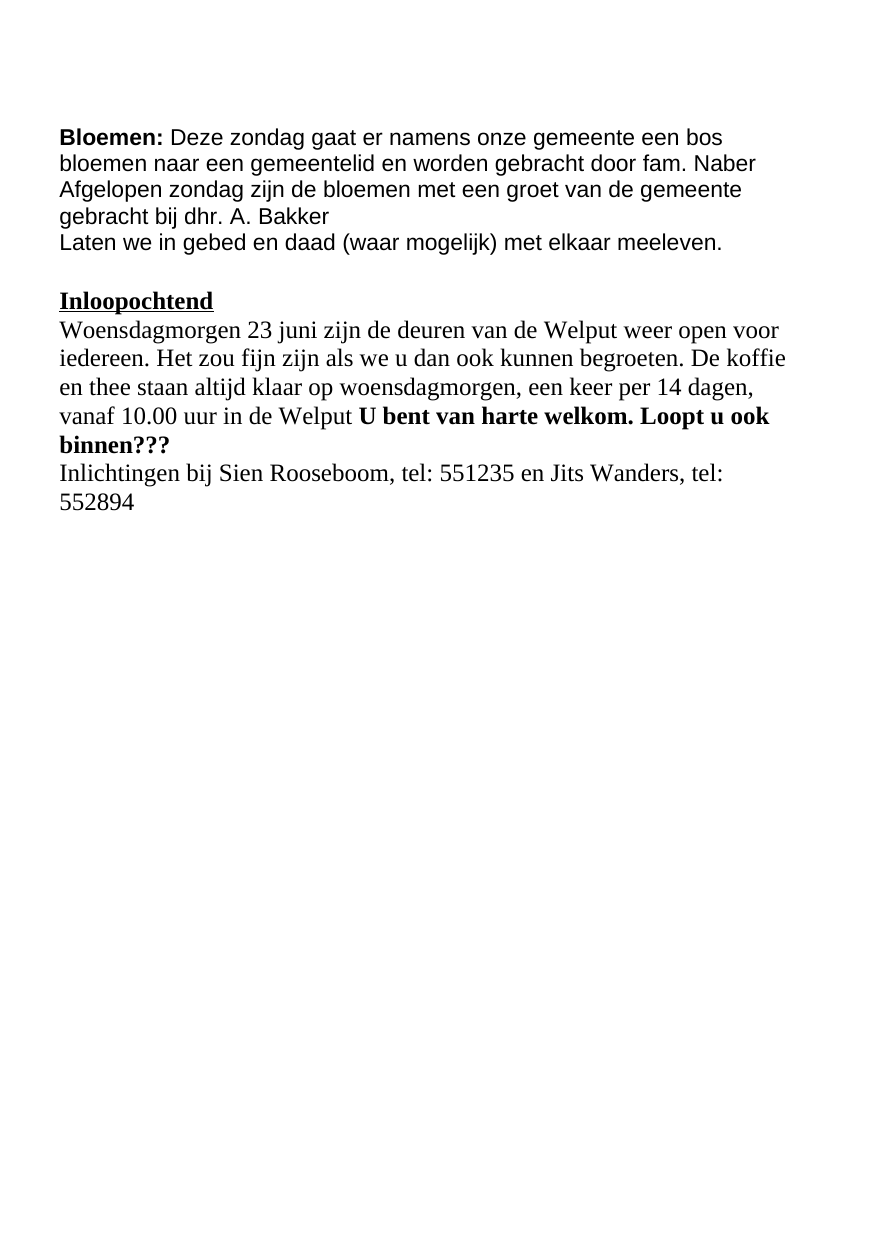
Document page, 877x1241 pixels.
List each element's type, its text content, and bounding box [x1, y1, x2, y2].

text Inloopochtend [59, 286, 800, 315]
text Bloemen: Deze zondag gaat er namens onze gemeente een bos bloemen naar een gemeentelid en worden gebracht door fam. Naber [59, 124, 800, 176]
text Inlichtingen bij Sien Rooseboom, tel: 551235 en Jits Wanders, tel: 552894 [59, 458, 800, 516]
text Laten we in gebed en daad (waar mogelijk) met elkaar meeleven. [59, 229, 800, 255]
text Afgelopen zondag zijn de bloemen met een groet van de gemeente gebracht bij dhr. A. Bakker [59, 176, 800, 229]
text Woensdagmorgen 23 juni zijn de deuren van de Welput weer open voor iedereen. Het zou fijn zijn als we u dan ook kunnen begroeten. De koffie en thee staan altijd klaar op woensdagmorgen, een keer per 14 dagen, vanaf 10.00 uur in de Welput U bent van harte welkom. Loopt u ook binnen??? [59, 315, 800, 458]
